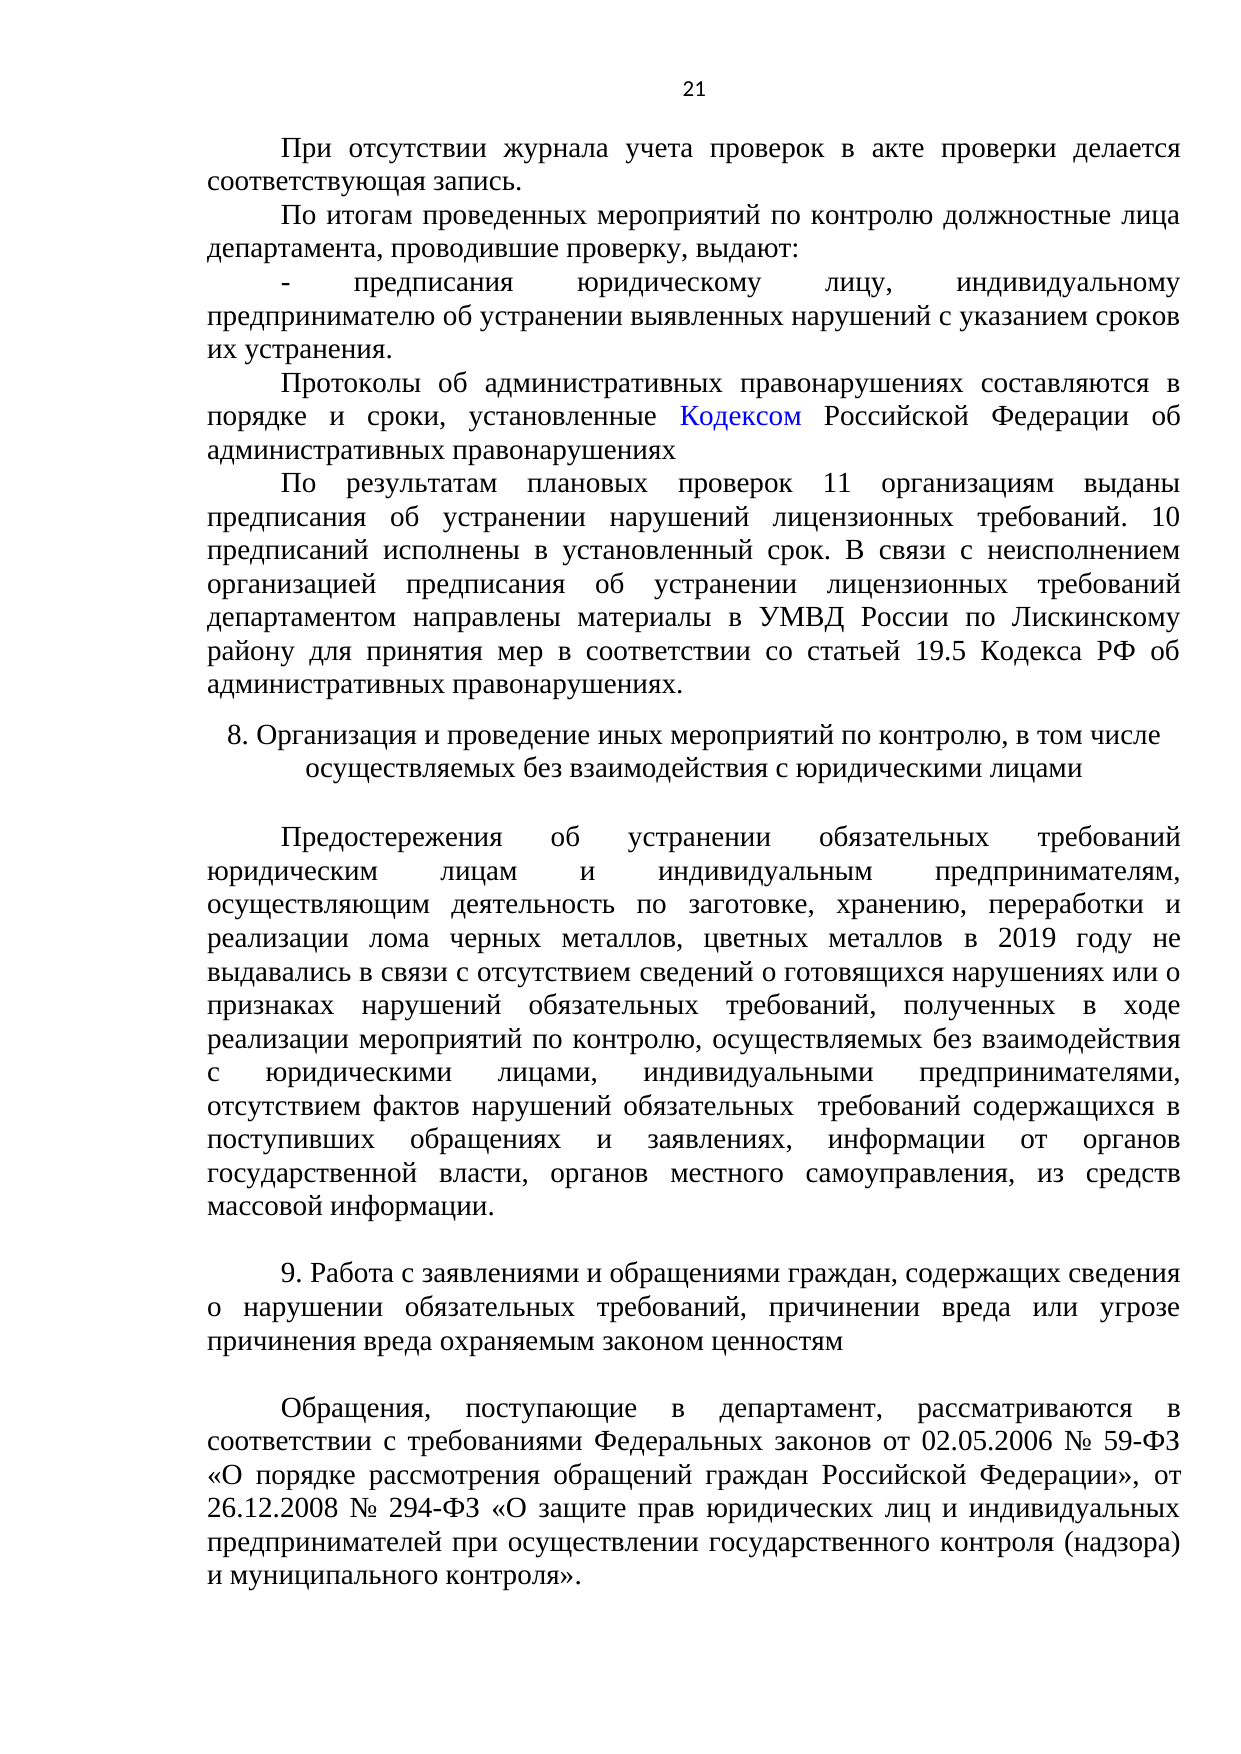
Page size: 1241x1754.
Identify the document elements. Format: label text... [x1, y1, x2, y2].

text По итогам проведенных мероприятий по контролю должностные лица департамента, проводившие проверку, выдают: [207, 197, 1181, 264]
text По результатам плановых проверок 11 организациям выданы предписания об устранении нарушений лицензионных требований. 10 предписаний исполнены в установленный срок. В связи с неисполнением организацией предписания об устранении лицензионных требований департаментом направлены материалы в УМВД России по Лискинскому району для принятия мер в соответствии со статьей 19.5 Кодекса РФ об административных правонарушениях. [207, 465, 1181, 700]
text При отсутствии журнала учета проверок в акте проверки делается соответствующая запись. [207, 130, 1181, 197]
text 8. Организация и проведение иных мероприятий по контролю, в том числе осуществляемых без взаимодействия с юридическими лицами [207, 717, 1181, 784]
text Предостережения об устранении обязательных требований юридическим лицам и индивидуальным предпринимателям, осуществляющим деятельность по заготовке, хранению, переработки и реализации лома черных металлов, цветных металлов в 2019 году не выдавались в связи с отсутствием сведений о готовящихся нарушениях или о признаках нарушений обязательных требований, полученных в ходе реализации мероприятий по контролю, осуществляемых без взаимодействия с юридическими лицами, индивидуальными предпринимателями, отсутствием фактов нарушений обязательных требований содержащихся в поступивших обращениях и заявлениях, информации от органов государственной власти, органов местного самоуправления, из средств массовой информации. [207, 819, 1181, 1222]
text Обращения, поступающие в департамент, рассматриваются в соответствии с требованиями Федеральных законов от 02.05.2006 № 59-ФЗ «О порядке рассмотрения обращений граждан Российской Федерации», от 26.12.2008 № 294-ФЗ «О защите прав юридических лиц и индивидуальных предпринимателей при осуществлении государственного контроля (надзора) и муниципального контроля». [207, 1557, 1181, 1591]
text 9. Работа с заявлениями и обращениями граждан, содержащих сведения о нарушении обязательных требований, причинении вреда или угрозе причинения вреда охраняемым законом ценностям [207, 1256, 1181, 1356]
text Обращения, поступающие в департамент, рассматриваются в соответствии с требованиями Федеральных законов от 02.05.2006 № 59-ФЗ «О порядке рассмотрения обращений граждан Российской Федерации», от 26.12.2008 № 294-ФЗ «О защите прав юридических лиц и индивидуальных предпринимателей при осуществлении государственного контроля (надзора) и муниципального контроля». [207, 1390, 1181, 1490]
text Протоколы об административных правонарушениях составляются в порядке и сроки, установленные Кодексом Российской Федерации об административных правонарушениях [207, 365, 1181, 465]
text - предписания юридическому лицу, индивидуальному предпринимателю об устранении выявленных нарушений с указанием сроков их устранения. [207, 264, 1181, 365]
